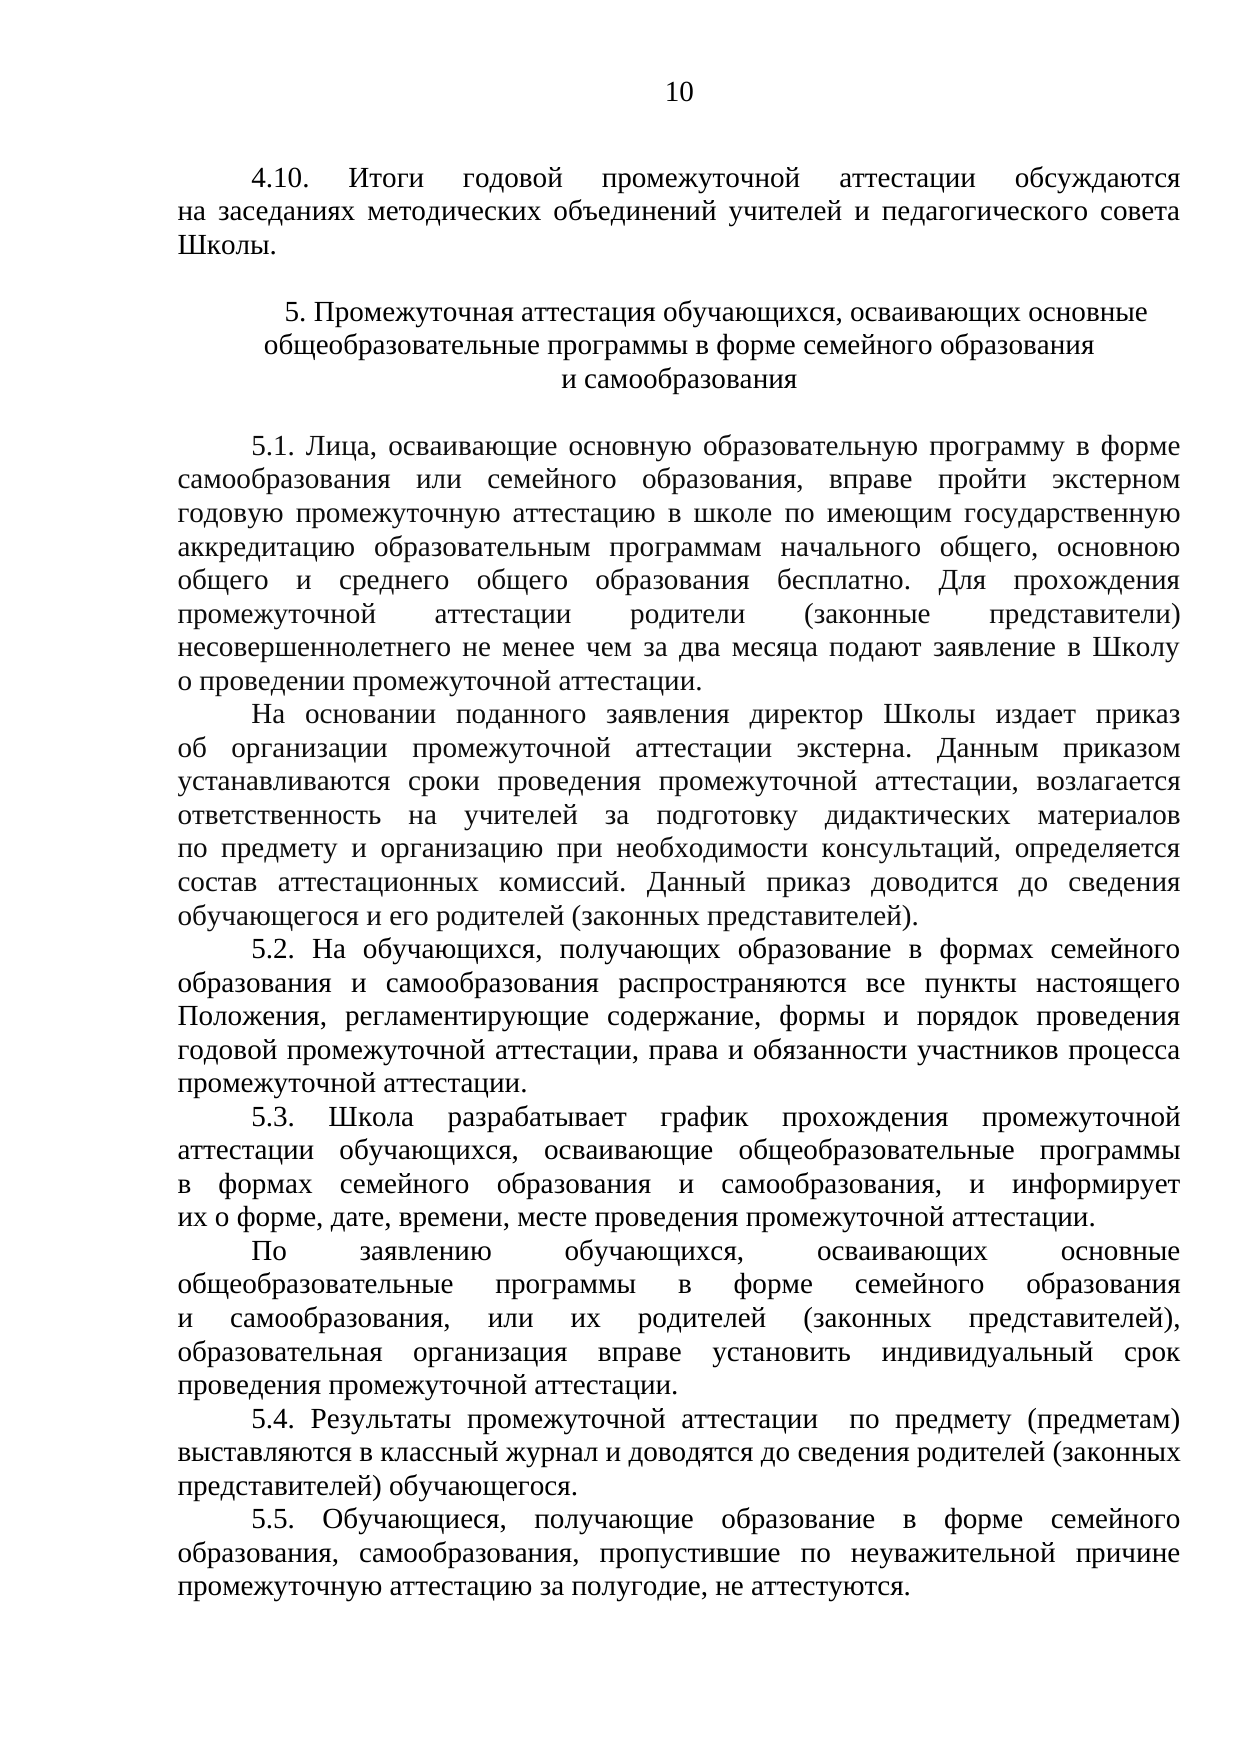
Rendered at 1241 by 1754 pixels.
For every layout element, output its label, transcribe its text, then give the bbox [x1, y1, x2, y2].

text 5.2. На обучающихся, получающих образование в формах семейного образования и самообразования распространяются все пункты настоящего Положения, регламентирующие содержание, формы и порядок проведения годовой промежуточной аттестации, права и обязанности участников процесса промежуточной аттестации. [177, 931, 1181, 1099]
text 5.1. Лица, осваивающие основную образовательную программу в форме самообразования или семейного образования, вправе пройти экстерном годовую промежуточную аттестацию в школе по имеющим государственную аккредитацию образовательным программам начального общего, основною общего и среднего общего образования бесплатно. Для прохождения промежуточной аттестации родители (законные представители) несовершеннолетнего не менее чем за два месяца подают заявление в Школу о проведении промежуточной аттестации. [177, 428, 1181, 696]
text 5. Промежуточная аттестация обучающихся, осваивающих основные общеобразовательные программы в форме семейного образования и самообразования [177, 294, 1181, 394]
text 5.3. Школа разрабатывает график прохождения промежуточной аттестации обучающихся, осваивающие общеобразовательные программы в формах семейного образования и самообразования, и информирует их о форме, дате, времени, месте проведения промежуточной аттестации. [177, 1099, 1181, 1233]
text 5.4. Результаты промежуточной аттестации по предмету (предметам) выставляются в классный журнал и доводятся до сведения родителей (законных представителей) обучающегося. [177, 1401, 1181, 1501]
text На основании поданного заявления директор Школы издает приказ об организации промежуточной аттестации экстерна. Данным приказом устанавливаются сроки проведения промежуточной аттестации, возлагается ответственность на учителей за подготовку дидактических материалов по предмету и организацию при необходимости консультаций, определяется состав аттестационных комиссий. Данный приказ доводится до сведения обучающегося и его родителей (законных представителей). [177, 696, 1181, 931]
text 5.5. Обучающиеся, получающие образование в форме семейного образования, самообразования, пропустившие по неуважительной причине промежуточную аттестацию за полугодие, не аттестуются. [177, 1501, 1181, 1602]
text 4.10. Итоги годовой промежуточной аттестации обсуждаются на заседаниях методических объединений учителей и педагогического совета Школы. [177, 160, 1181, 260]
text По заявлению обучающихся, осваивающих основные общеобразовательные программы в форме семейного образования и самообразования, или их родителей (законных представителей), образовательная организация вправе установить индивидуальный срок проведения промежуточной аттестации. [177, 1233, 1181, 1401]
